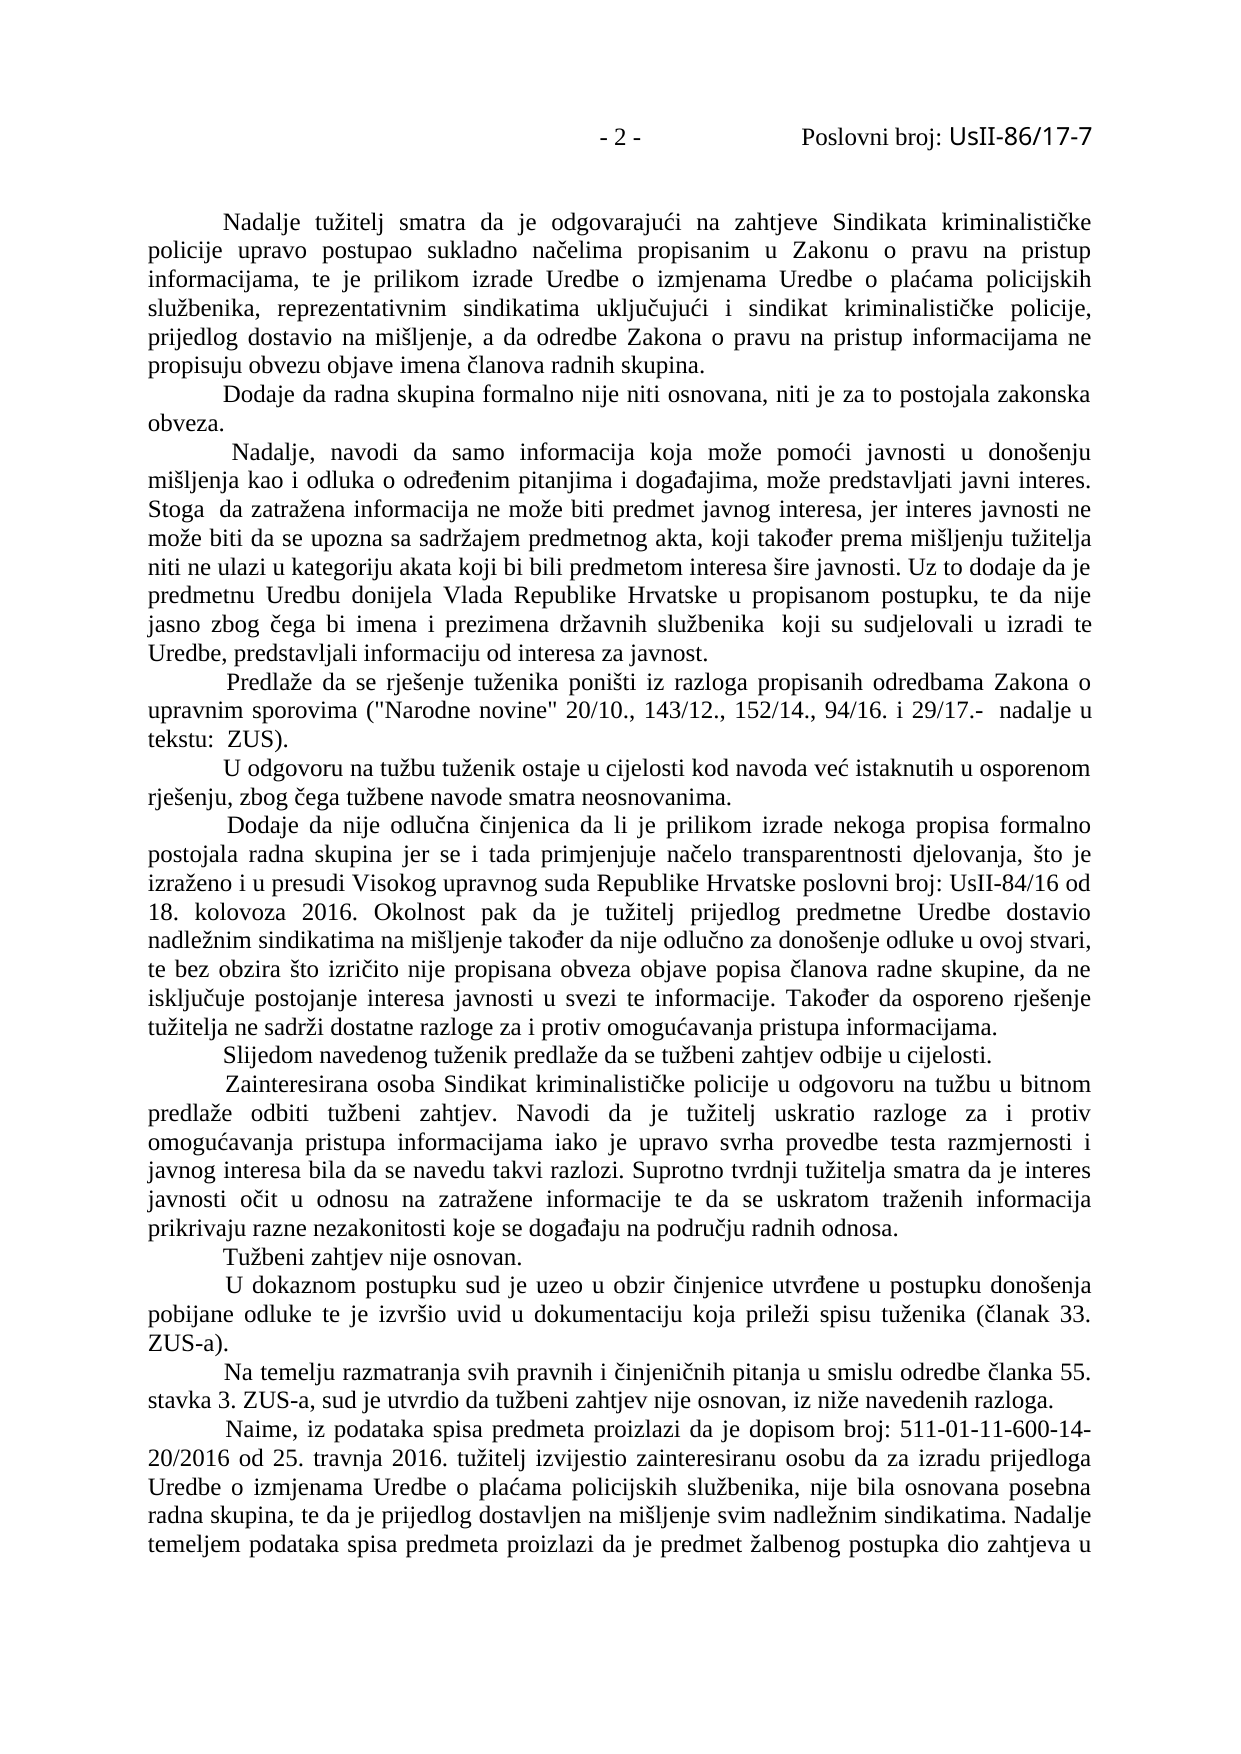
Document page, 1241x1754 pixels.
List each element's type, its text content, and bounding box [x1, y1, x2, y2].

text Slijedom navedenog tuženik predlaže da se tužbeni zahtjev odbije u cijelosti. [148, 1041, 1092, 1069]
text Zainteresirana osoba Sindikat kriminalističke policije u odgovoru na tužbu u bitnom predlaže odbiti tužbeni zahtjev. Navodi da je tužitelj uskratio razloge za i protiv omogućavanja pristupa informacijama iako je upravo svrha provedbe testa razmjernosti i javnog interesa bila da se navedu takvi razlozi. Suprotno tvrdnji tužitelja smatra da je interes javnosti očit u odnosu na zatražene informacije te da se uskratom traženih informacija prikrivaju razne nezakonitosti koje se događaju na području radnih odnosa. [148, 1069, 1092, 1242]
text U dokaznom postupku sud je uzeo u obzir činjenice utvrđene u postupku donošenja pobijane odluke te je izvršio uvid u dokumentaciju koja prileži spisu tuženika (članak 33. ZUS-a). [148, 1271, 1092, 1357]
text Nadalje tužitelj smatra da je odgovarajući na zahtjeve Sindikata kriminalističke policije upravo postupao sukladno načelima propisanim u Zakonu o pravu na pristup informacijama, te je prilikom izrade Uredbe o izmjenama Uredbe o plaćama policijskih službenika, reprezentativnim sindikatima uključujući i sindikat kriminalističke policije, prijedlog dostavio na mišljenje, a da odredbe Zakona o pravu na pristup informacijama ne propisuju obvezu objave imena članova radnih skupina. [148, 207, 1092, 379]
text Na temelju razmatranja svih pravnih i činjeničnih pitanja u smislu odredbe članka 55. stavka 3. ZUS-a, sud je utvrdio da tužbeni zahtjev nije osnovan, iz niže navedenih razloga. [148, 1357, 1092, 1414]
text Dodaje da nije odlučna činjenica da li je prilikom izrade nekoga propisa formalno postojala radna skupina jer se i tada primjenjuje načelo transparentnosti djelovanja, što je izraženo i u presudi Visokog upravnog suda Republike Hrvatske poslovni broj: UsII-84/16 od 18. kolovoza 2016. Okolnost pak da je tužitelj prijedlog predmetne Uredbe dostavio nadležnim sindikatima na mišljenje također da nije odlučno za donošenje odluke u ovoj stvari, te bez obzira što izričito nije propisana obveza objave popisa članova radne skupine, da ne isključuje postojanje interesa javnosti u svezi te informacije. Također da osporeno rješenje tužitelja ne sadrži dostatne razloge za i protiv omogućavanja pristupa informacijama. [148, 811, 1092, 1041]
text Predlaže da se rješenje tuženika poništi iz razloga propisanih odredbama Zakona o upravnim sporovima ("Narodne novine" 20/10., 143/12., 152/14., 94/16. i 29/17.- nadalje u tekstu: ZUS). [148, 667, 1092, 753]
text U odgovoru na tužbu tuženik ostaje u cijelosti kod navoda već istaknutih u osporenom rješenju, zbog čega tužbene navode smatra neosnovanima. [148, 753, 1092, 811]
text Dodaje da radna skupina formalno nije niti osnovana, niti je za to postojala zakonska obveza. [148, 379, 1092, 437]
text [148, 1414, 1092, 1558]
text Nadalje, navodi da samo informacija koja može pomoći javnosti u donošenju mišljenja kao i odluka o određenim pitanjima i događajima, može predstavljati javni interes. Stoga da zatražena informacija ne može biti predmet javnog interesa, jer interes javnosti ne može biti da se upozna sa sadržajem predmetnog akta, koji također prema mišljenju tužitelja niti ne ulazi u kategoriju akata koji bi bili predmetom interesa šire javnosti. Uz to dodaje da je predmetnu Uredbu donijela Vlada Republike Hrvatske u propisanom postupku, te da nije jasno zbog čega bi imena i prezimena državnih službenika koji su sudjelovali u izradi te Uredbe, predstavljali informaciju od interesa za javnost. [148, 437, 1092, 667]
text Tužbeni zahtjev nije osnovan. [148, 1242, 1092, 1271]
